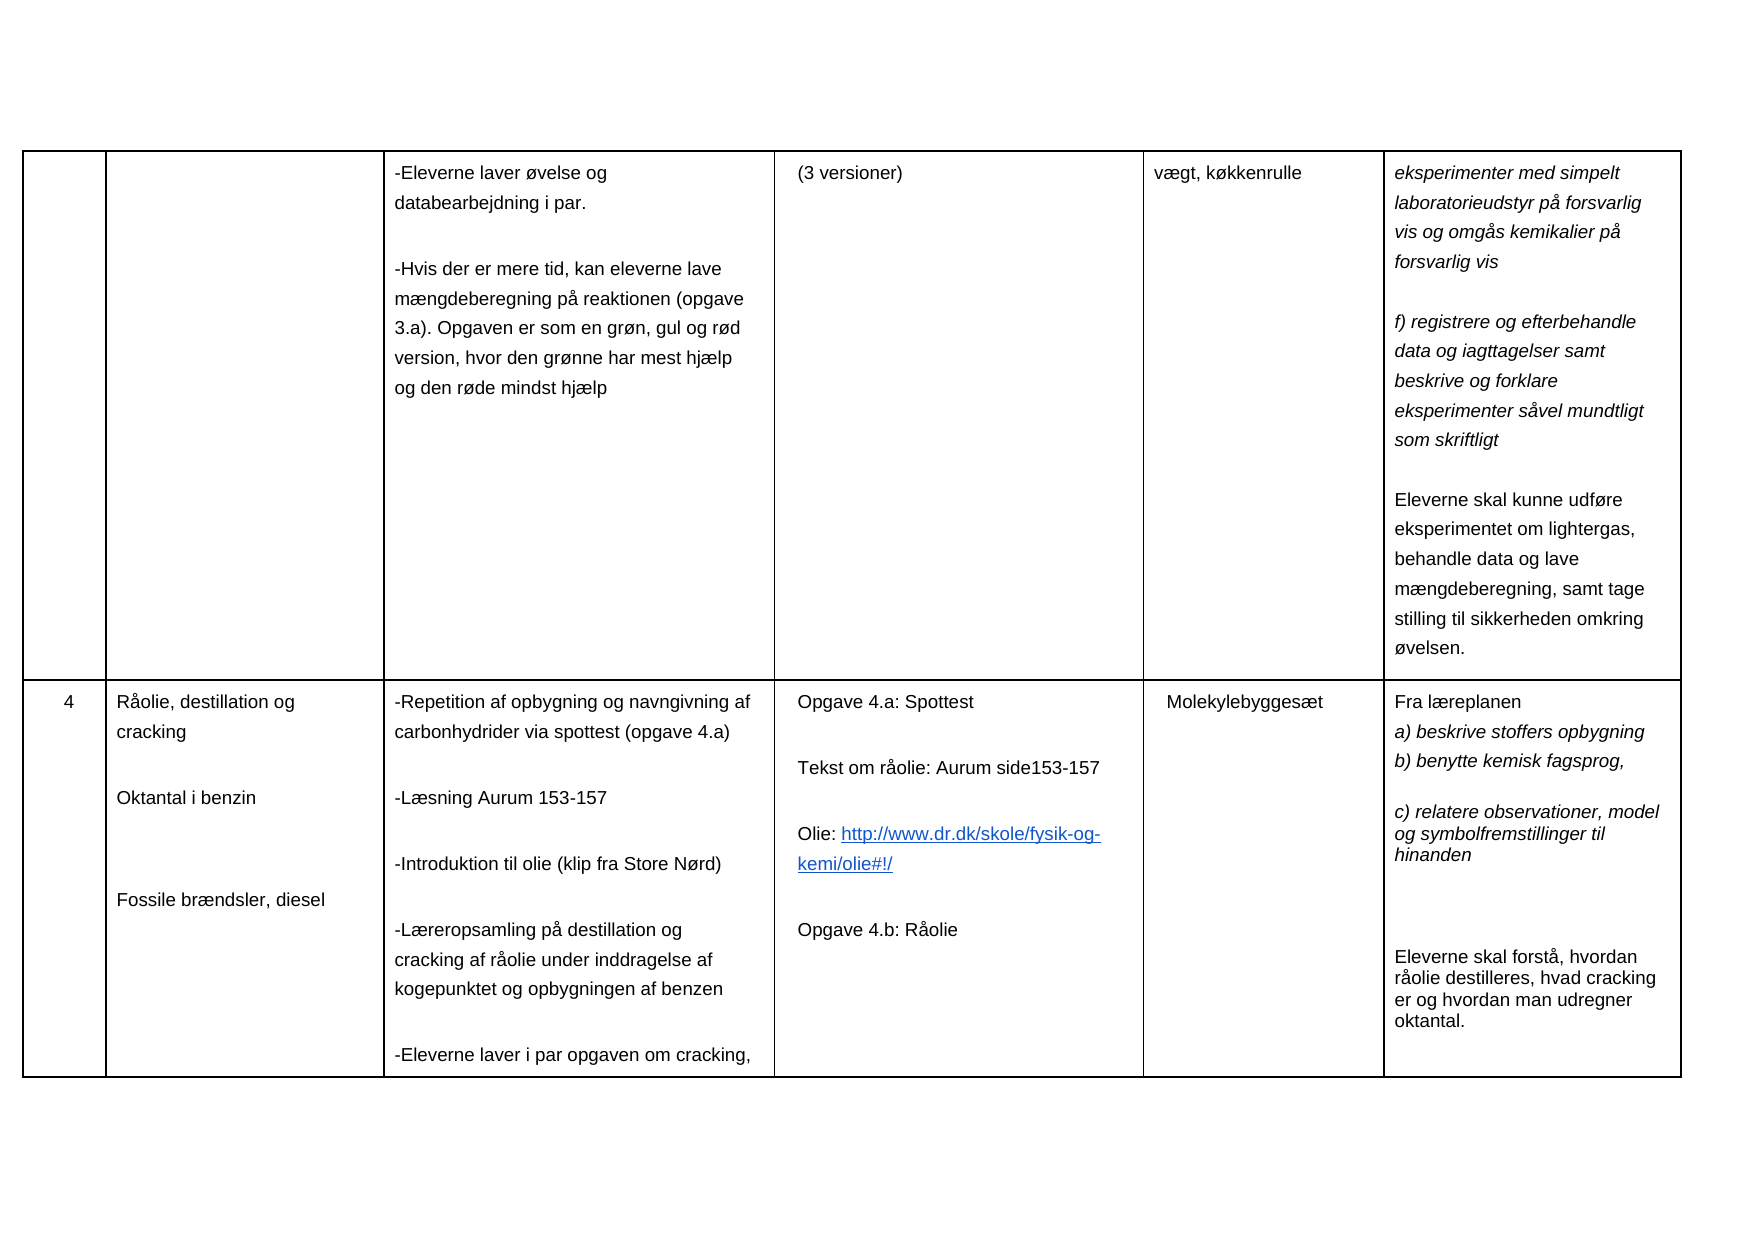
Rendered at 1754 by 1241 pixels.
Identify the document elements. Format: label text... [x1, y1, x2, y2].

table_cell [1144, 152, 1383, 679]
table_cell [385, 152, 774, 679]
table_cell Molekylebyggesæt [1144, 681, 1383, 1076]
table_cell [107, 681, 383, 1076]
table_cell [1385, 681, 1680, 1076]
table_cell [1385, 152, 1680, 679]
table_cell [775, 681, 1143, 1076]
table_cell 3 [24, 152, 105, 679]
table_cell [775, 152, 1143, 679]
table_cell 4 [24, 681, 105, 1076]
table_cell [385, 681, 774, 1076]
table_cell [107, 152, 383, 679]
